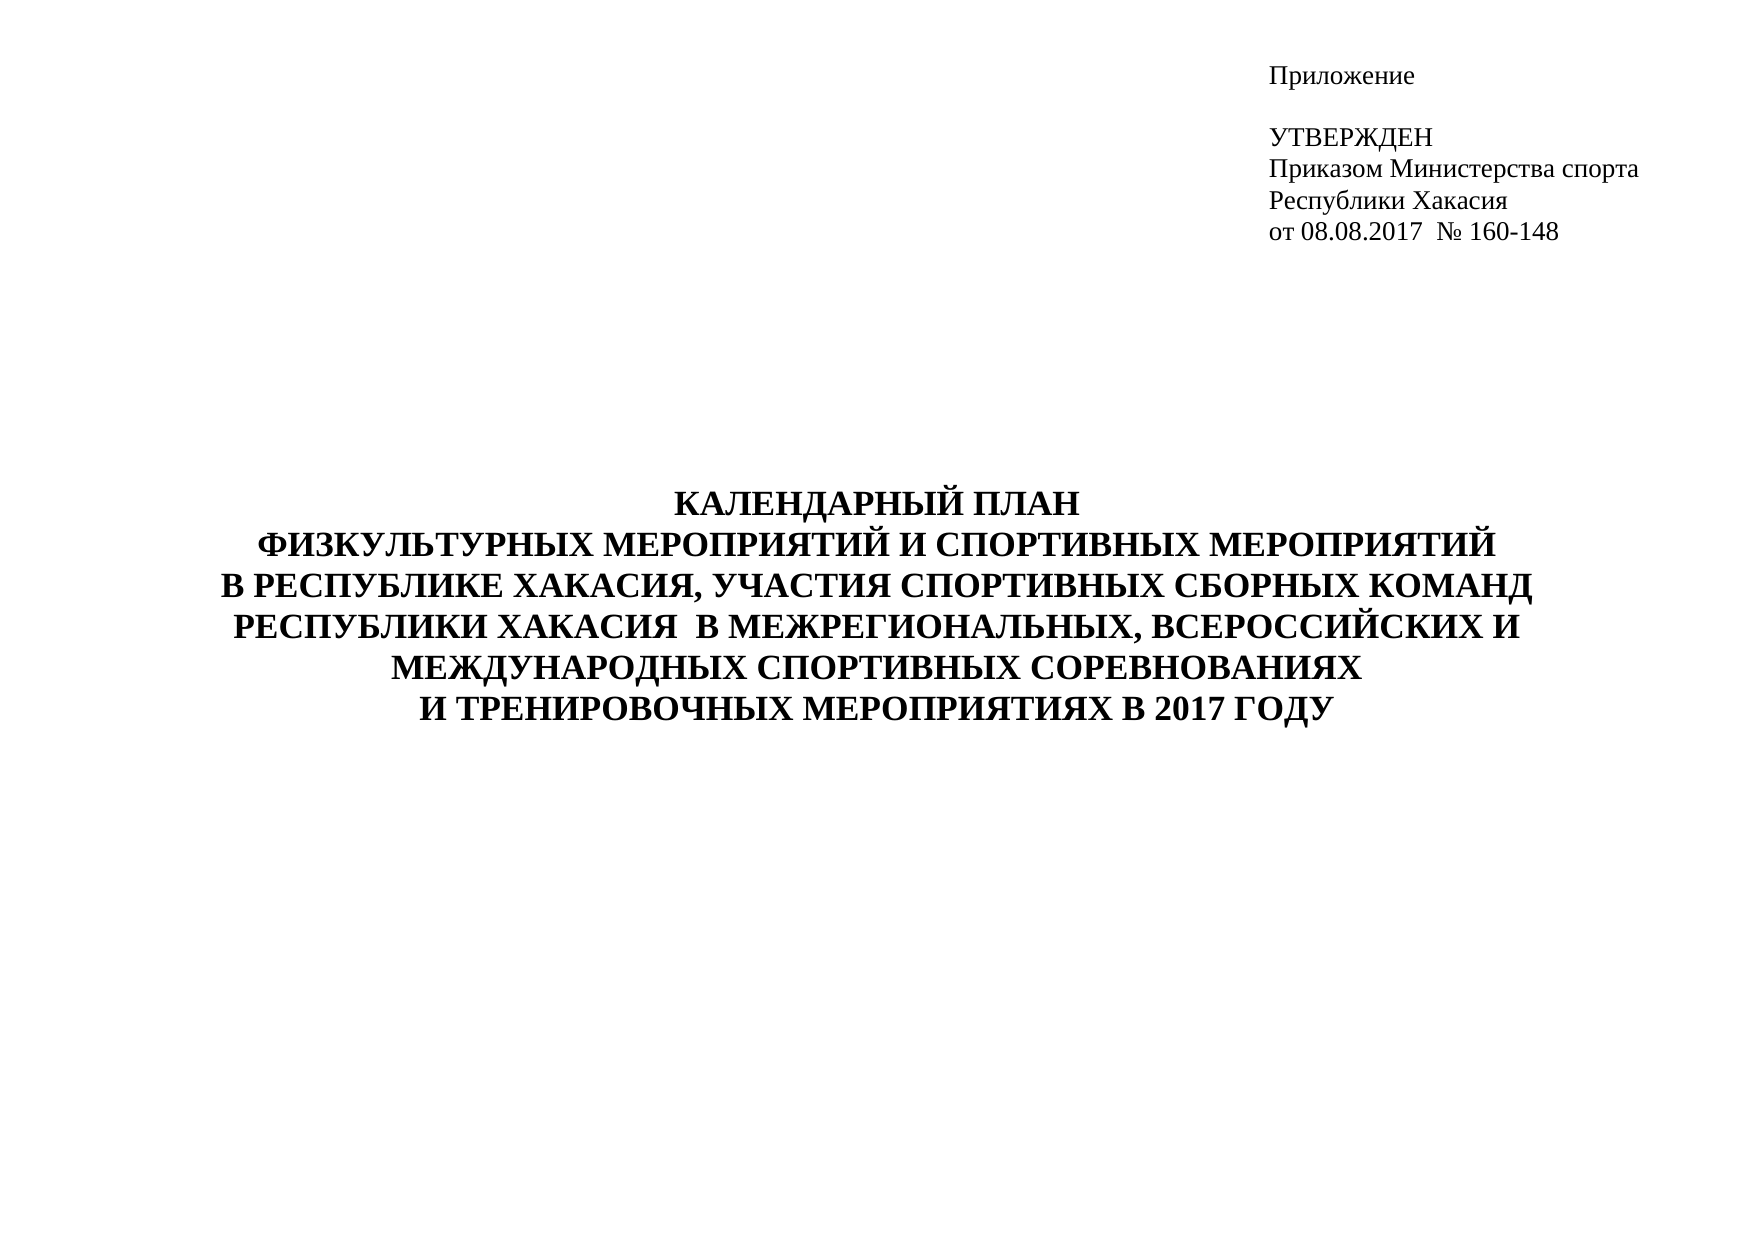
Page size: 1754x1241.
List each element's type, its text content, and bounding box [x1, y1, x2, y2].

text УТВЕРЖДЕН [1269, 121, 1665, 153]
text Республики Хакасия [1269, 184, 1665, 215]
text РЕСПУБЛИКИ ХАКАСИЯ В МЕЖРЕГИОНАЛЬНЫХ, ВСЕРОССИЙСКИХ И МЕЖДУНАРОДНЫХ СПОРТИВНЫХ СОРЕВНОВАНИЯХ [89, 605, 1665, 687]
text И ТРЕНИРОВОЧНЫХ МЕРОПРИЯТИЯХ В 2017 ГОДУ [89, 687, 1665, 728]
text Приказом Министерства спорта [1269, 153, 1665, 184]
text от 08.08.2017 № 160-148 [1269, 215, 1665, 246]
text КАЛЕНДАРНЫЙ ПЛАН [89, 483, 1665, 523]
text ФИЗКУЛЬТУРНЫХ МЕРОПРИЯТИЙ И СПОРТИВНЫХ МЕРОПРИЯТИЙ [89, 523, 1665, 564]
text Приложение [1269, 59, 1665, 90]
text В РЕСПУБЛИКЕ ХАКАСИЯ, УЧАСТИЯ СПОРТИВНЫХ СБОРНЫХ КОМАНД [89, 564, 1665, 605]
